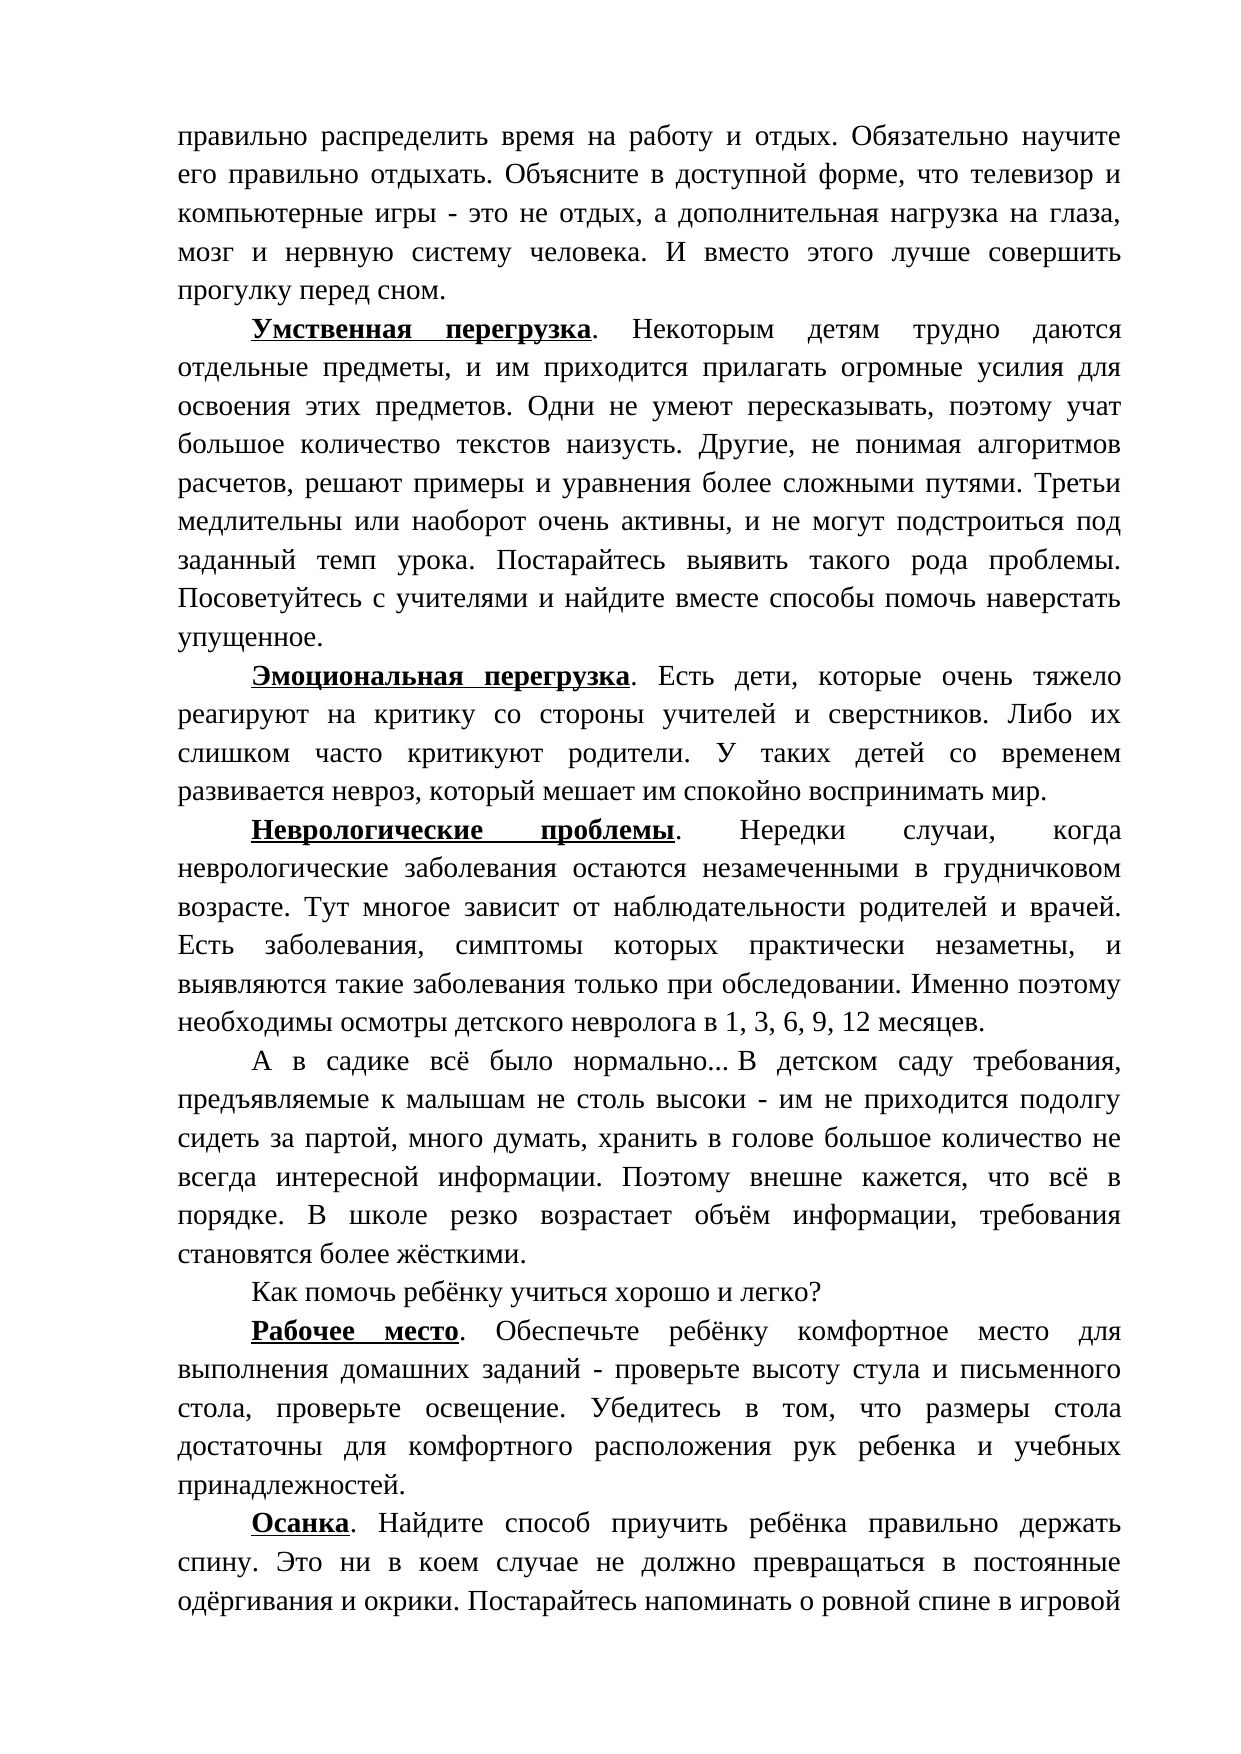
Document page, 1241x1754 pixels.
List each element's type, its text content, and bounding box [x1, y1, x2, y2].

text Неврологические проблемы. Нередки случаи, когда неврологические заболевания остаются незамеченными в грудничковом возрасте. Тут многое зависит от наблюдательности родителей и врачей. Есть заболевания, симптомы которых практически незаметны, и выявляются такие заболевания только при обследовании. Именно поэтому необходимы осмотры детского невролога в 1, 3, 6, 9, 12 месяцев. [177, 812, 1122, 1038]
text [177, 1506, 1122, 1616]
text А в садике всё было нормально... В детском саду требования, предъявляемые к малышам не столь высоки - им не приходится подолгу сидеть за партой, много думать, хранить в голове большое количество не всегда интересной информации. Поэтому внешне кажется, что всё в порядке. В школе резко возрастает объём информации, требования становятся более жёсткими. [177, 1043, 1122, 1269]
text Умственная перегрузка. Некоторым детям трудно даются отдельные предметы, и им приходится прилагать огромные усилия для освоения этих предметов. Одни не умеют пересказывать, поэтому учат большое количество текстов наизусть. Другие, не понимая алгоритмов расчетов, решают примеры и уравнения более сложными путями. Третьи медлительны или наоборот очень активны, и не могут подстроиться под заданный темп урока. Постарайтесь выявить такого рода проблемы. Посоветуйтесь с учителями и найдите вместе способы помочь наверстать упущенное. [177, 311, 1122, 653]
text Эмоциональная перегрузка. Есть дети, которые очень тяжело реагируют на критику со стороны учителей и сверстников. Либо их слишком часто критикуют родители. У таких детей со временем развивается невроз, который мешает им спокойно воспринимать мир. [177, 658, 1122, 807]
text Как помочь ребёнку учиться хорошо и легко? [177, 1274, 1122, 1308]
text Рабочее место. Обеспечьте ребёнку комфортное место для выполнения домашних заданий - проверьте высоту стула и письменного стола, проверьте освещение. Убедитесь в том, что размеры стола достаточны для комфортного расположения рук ребенка и учебных принадлежностей. [177, 1313, 1122, 1501]
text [177, 118, 1122, 306]
